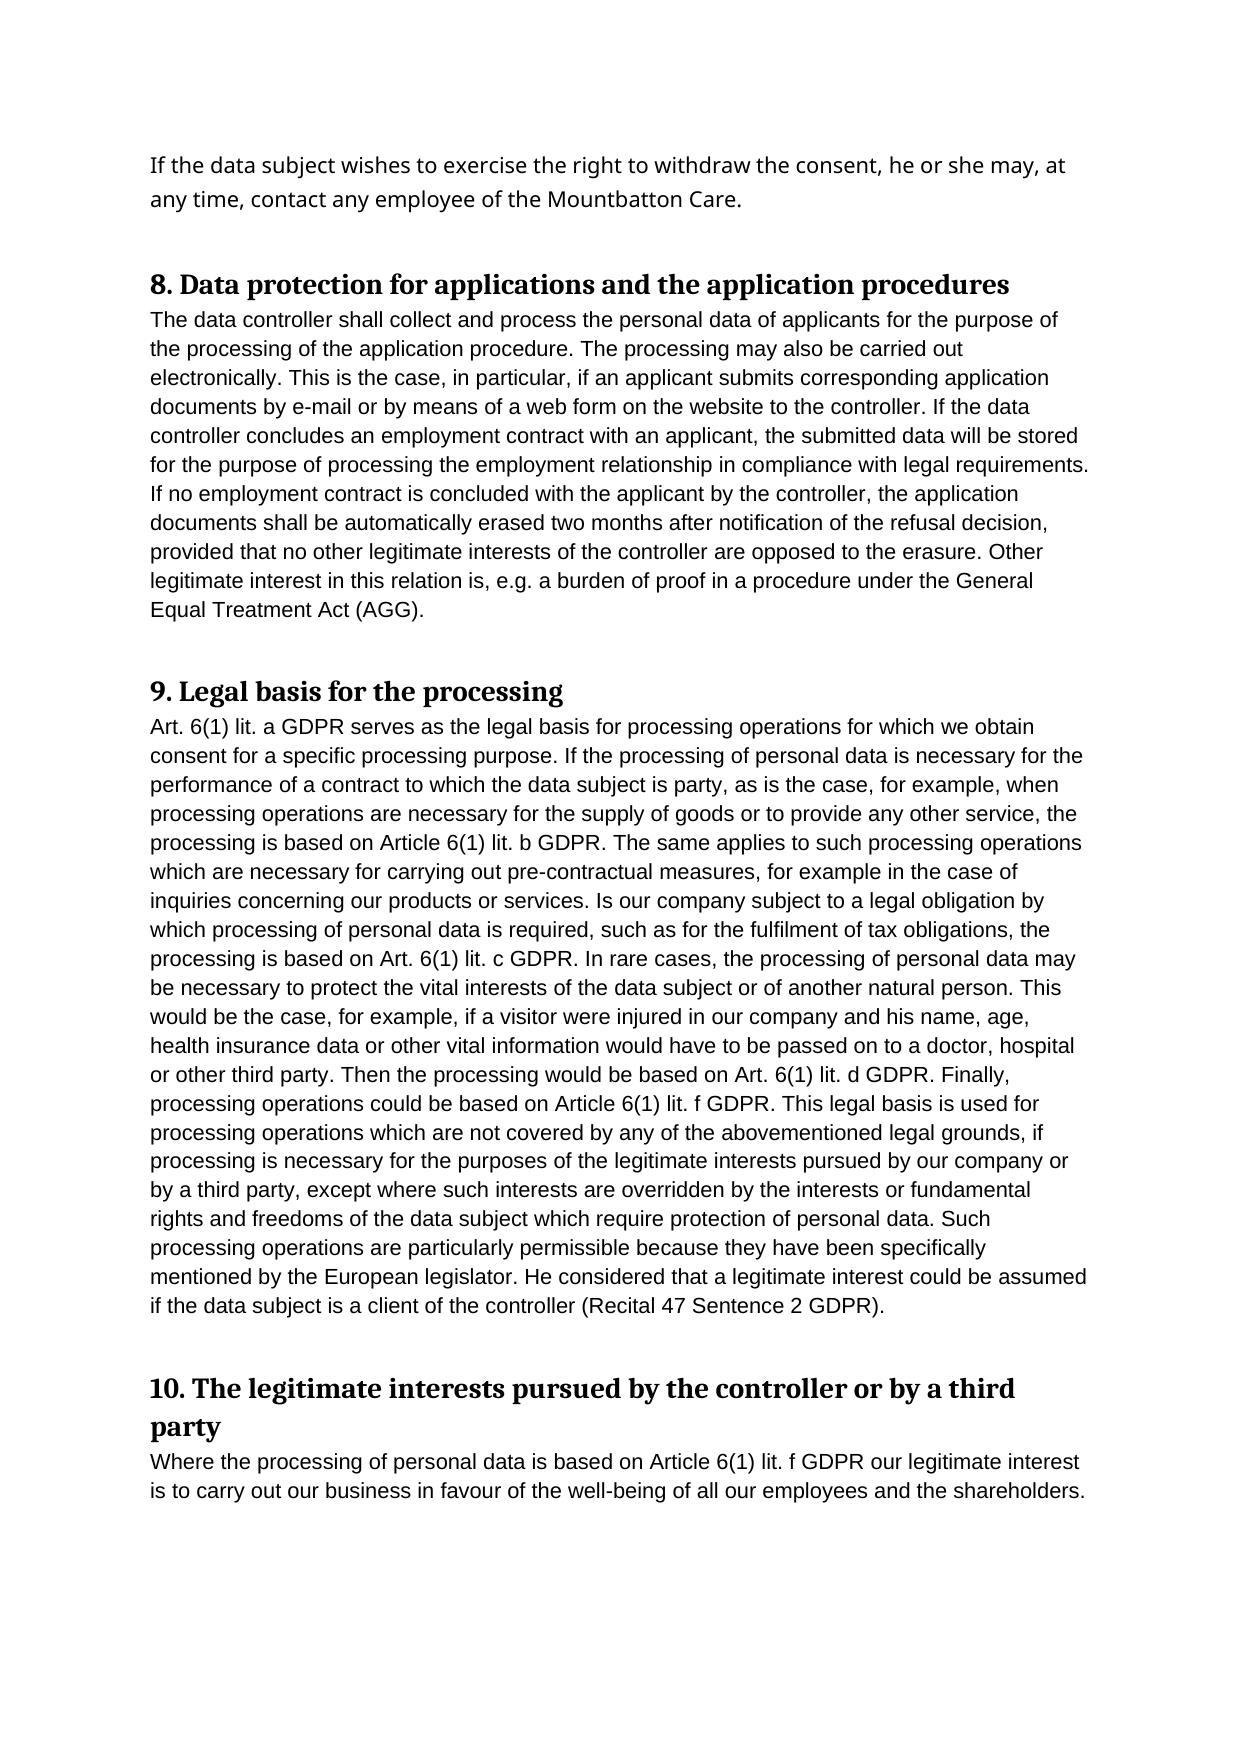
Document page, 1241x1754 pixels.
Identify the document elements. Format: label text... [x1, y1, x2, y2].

text Art. 6(1) lit. a GDPR serves as the legal basis for processing operations for which we obtain consent for a specific processing purpose. If the processing of personal data is necessary for the performance of a contract to which the data subject is party, as is the case, for example, when processing operations are necessary for the supply of goods or to provide any other service, the processing is based on Article 6(1) lit. b GDPR. The same applies to such processing operations which are necessary for carrying out pre-contractual measures, for example in the case of inquiries concerning our products or services. Is our company subject to a legal obligation by which processing of personal data is required, such as for the fulfilment of tax obligations, the processing is based on Art. 6(1) lit. c GDPR. In rare cases, the processing of personal data may be necessary to protect the vital interests of the data subject or of another natural person. This would be the case, for example, if a visitor were injured in our company and his name, age, health insurance data or other vital information would have to be passed on to a doctor, hospital or other third party. Then the processing would be based on Art. 6(1) lit. d GDPR. Finally, processing operations could be based on Article 6(1) lit. f GDPR. This legal basis is used for processing operations which are not covered by any of the abovementioned legal grounds, if processing is necessary for the purposes of the legitimate interests pursued by our company or by a third party, except where such interests are overridden by the interests or fundamental rights and freedoms of the data subject which require protection of personal data. Such processing operations are particularly permissible because they have been specifically mentioned by the European legislator. He considered that a legitimate interest could be assumed if the data subject is a client of the controller (Recital 47 Sentence 2 GDPR). [150, 714, 1090, 1318]
subtitle 10. The legitimate interests pursued by the controller or by a third party [150, 1372, 1090, 1444]
text If the data subject wishes to exercise the right to withdraw the consent, he or she may, at any time, contact any employee of the Mountbatton Care. [150, 150, 1090, 214]
subtitle 8. Data protection for applications and the application procedures [150, 268, 1090, 302]
subtitle 9. Legal basis for the processing [150, 675, 1090, 709]
text Where the processing of personal data is based on Article 6(1) lit. f GDPR our legitimate interest is to carry out our business in favour of the well-being of all our employees and the shareholders. [150, 1449, 1090, 1503]
text The data controller shall collect and process the personal data of applicants for the purpose of the processing of the application procedure. The processing may also be carried out electronically. This is the case, in particular, if an applicant submits corresponding application documents by e-mail or by means of a web form on the website to the controller. If the data controller concludes an employment contract with an applicant, the submitted data will be stored for the purpose of processing the employment relationship in compliance with legal requirements. If no employment contract is concluded with the applicant by the controller, the application documents shall be automatically erased two months after notification of the refusal decision, provided that no other legitimate interests of the controller are opposed to the erasure. Other legitimate interest in this relation is, e.g. a burden of proof in a procedure under the General Equal Treatment Act (AGG). [150, 307, 1090, 622]
